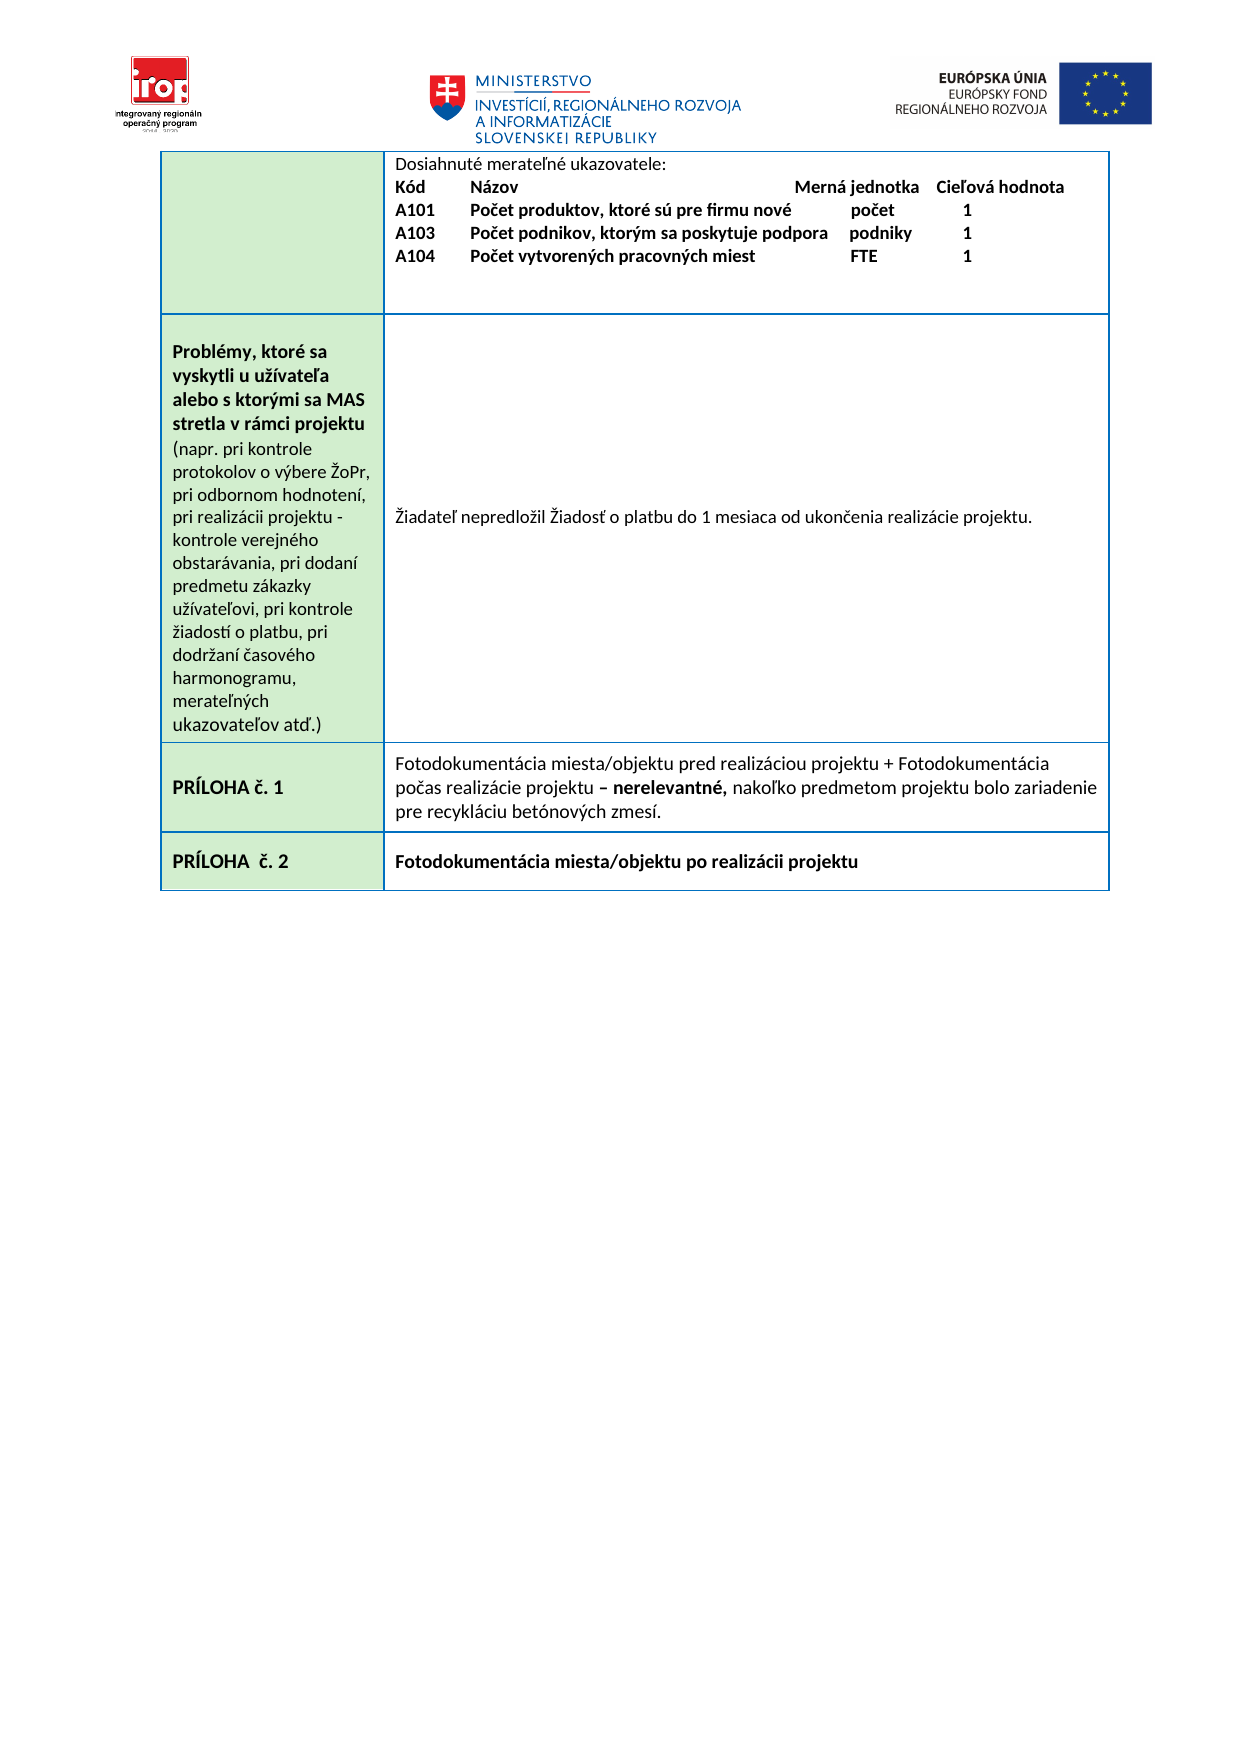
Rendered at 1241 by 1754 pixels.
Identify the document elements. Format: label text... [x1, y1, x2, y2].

table_cell Problémy, ktoré sa vyskytli u užívateľa alebo s ktorými sa MAS stretla v rámci projektu (napr. pri kontrole protokolov o výbere ŽoPr, pri odbornom hodnotení, pri realizácii projektu - kontrole verejného obstarávania, pri dodaní predmetu zákazky užívateľovi, pri kontrole žiadostí o platbu, pri dodržaní časového harmonogramu, merateľných ukazovateľov atď.) [162, 315, 383, 742]
picture [888, 56, 1155, 129]
table_cell Dosiahnuté merateľné ukazovatele: Kód Názov Merná jednotka Cieľová hodnota A101 Počet produktov, ktoré sú pre firmu nové počet 1 A103 Počet podnikov, ktorým sa poskytuje podpora podniky 1 A104 Počet vytvorených pracovných miest FTE 1 [385, 152, 1108, 313]
table_cell Žiadateľ nepredložil Žiadosť o platbu do 1 mesiaca od ukončenia realizácie projektu. [385, 315, 1108, 742]
picture [114, 56, 202, 131]
table_cell [162, 152, 383, 313]
table_cell Fotodokumentácia miesta/objektu po realizácii projektu [385, 833, 1108, 889]
picture [429, 75, 743, 145]
table_cell Fotodokumentácia miesta/objektu pred realizáciou projektu + Fotodokumentácia počas realizácie projektu – nerelevantné, nakoľko predmetom projektu bolo zariadenie pre recykláciu betónových zmesí. [385, 743, 1108, 831]
table_cell PRÍLOHA č. 2 [162, 833, 383, 889]
table_cell PRÍLOHA č. 1 [162, 743, 383, 831]
